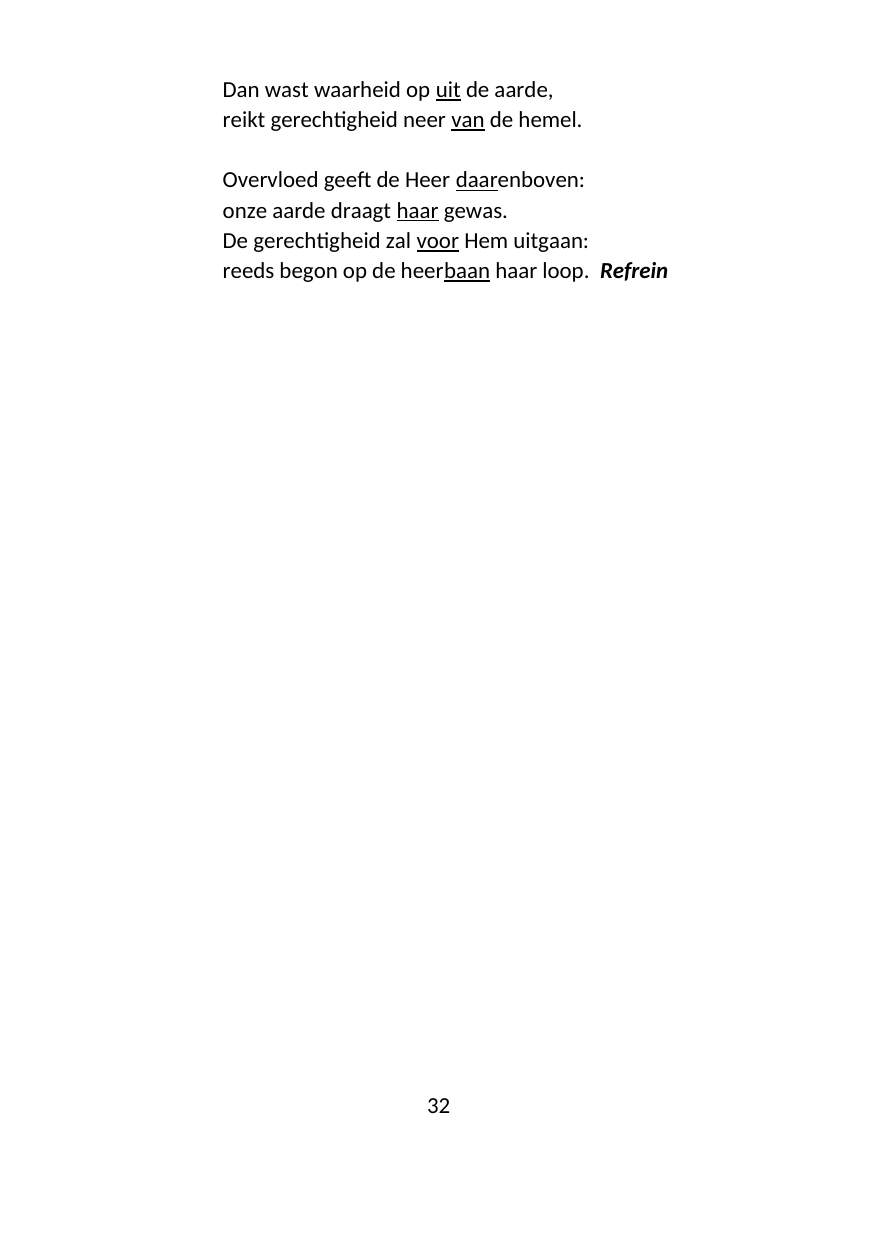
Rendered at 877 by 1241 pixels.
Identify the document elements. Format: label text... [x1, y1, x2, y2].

text reikt gerechtigheid neer van de hemel. [222, 105, 802, 133]
text reeds begon op de heerbaan haar loop. Refrein [222, 256, 802, 284]
text Dan wast waarheid op uit de aarde, [222, 75, 802, 103]
text De gerechtigheid zal voor Hem uitgaan: [222, 226, 802, 254]
text onze aarde draagt haar gewas. [222, 196, 802, 224]
text Overvloed geeft de Heer daarenboven: [222, 166, 802, 194]
